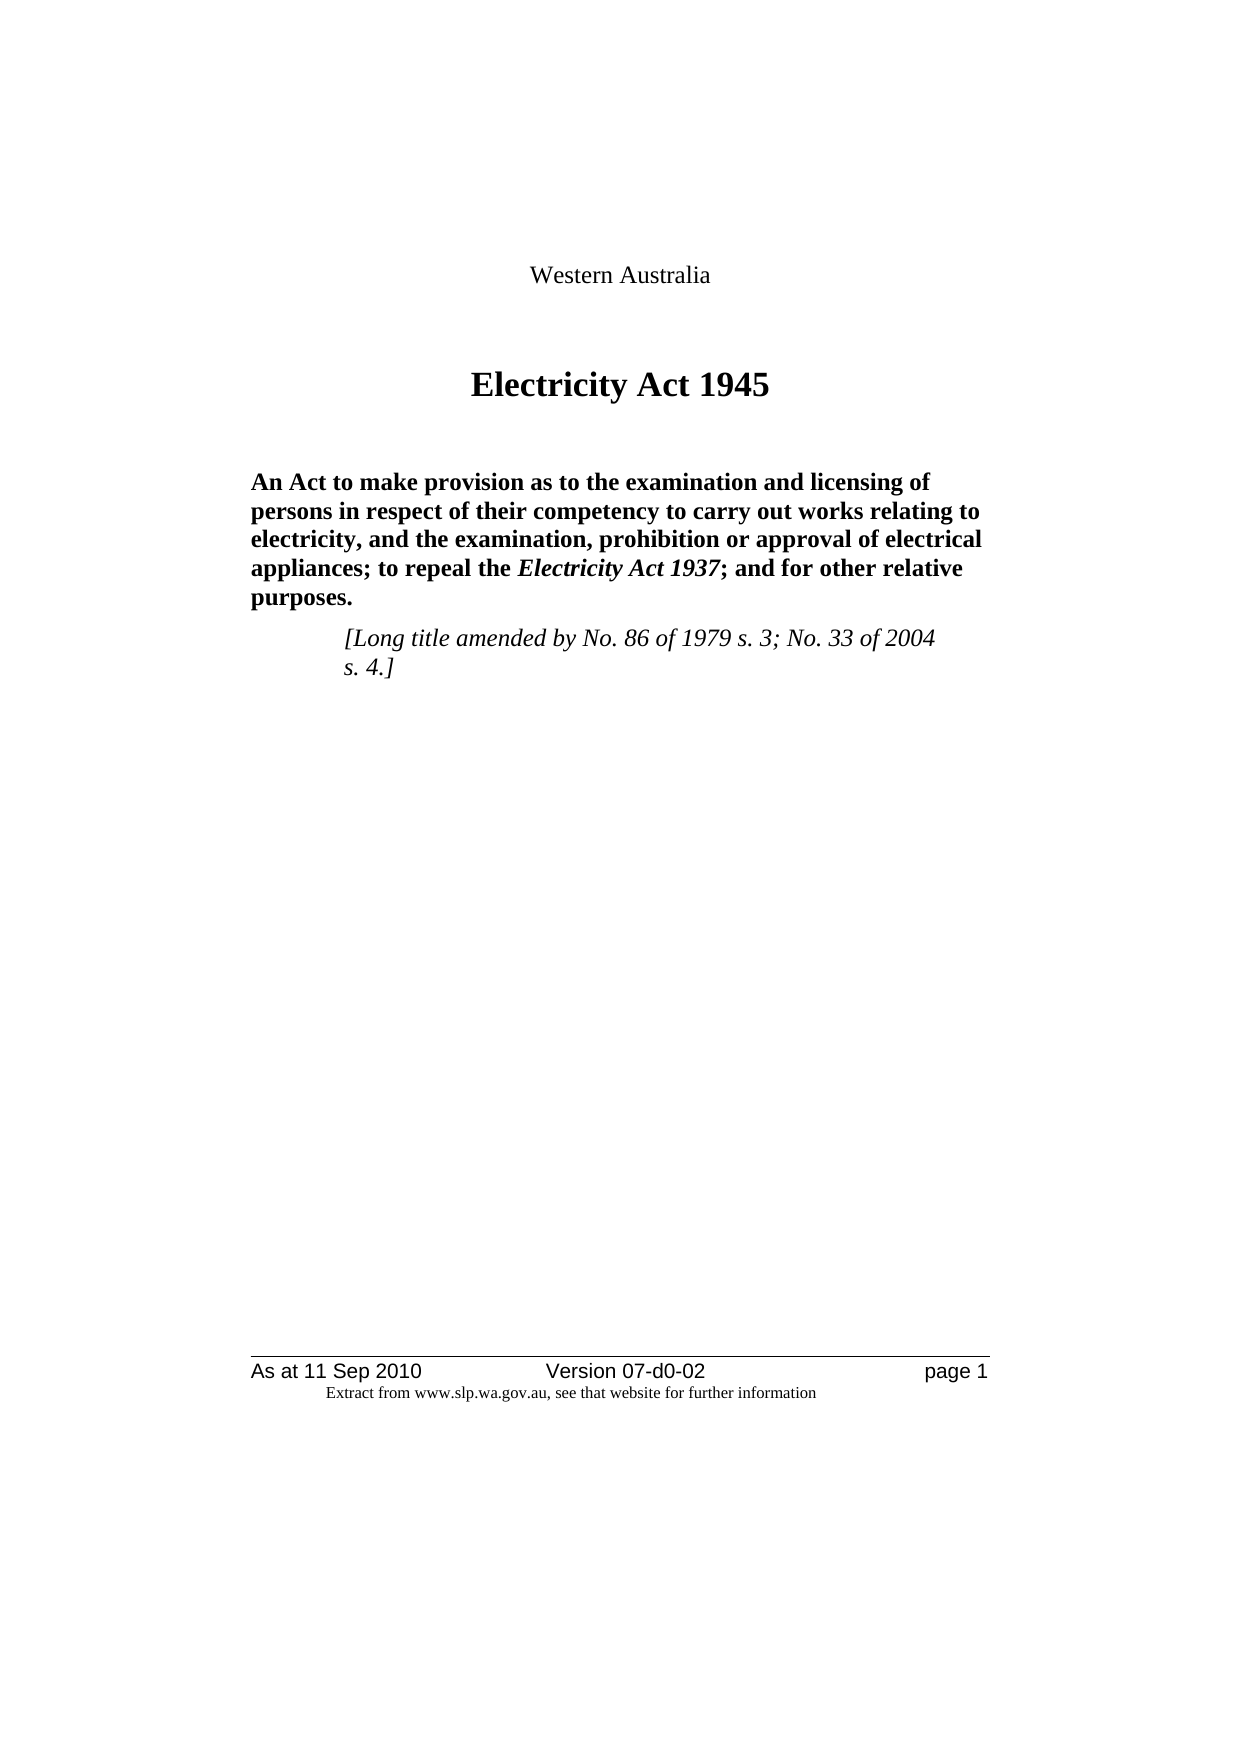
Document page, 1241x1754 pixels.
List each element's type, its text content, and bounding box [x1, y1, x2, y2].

text Electricity Act 1945 [251, 364, 990, 404]
text Western Australia [251, 260, 990, 289]
title An Act to make provision as to the examination and licensing of persons in respect of their competency to carry out works relating to electricity, and the examination, prohibition or approval of electrical appliances; to repeal the Electricity Act 1937; and for other relative purposes. [251, 467, 990, 611]
title [Long title amended by No. 86 of 1979 s. 3; No. 33 of 2004 s. 4.] [251, 623, 990, 681]
